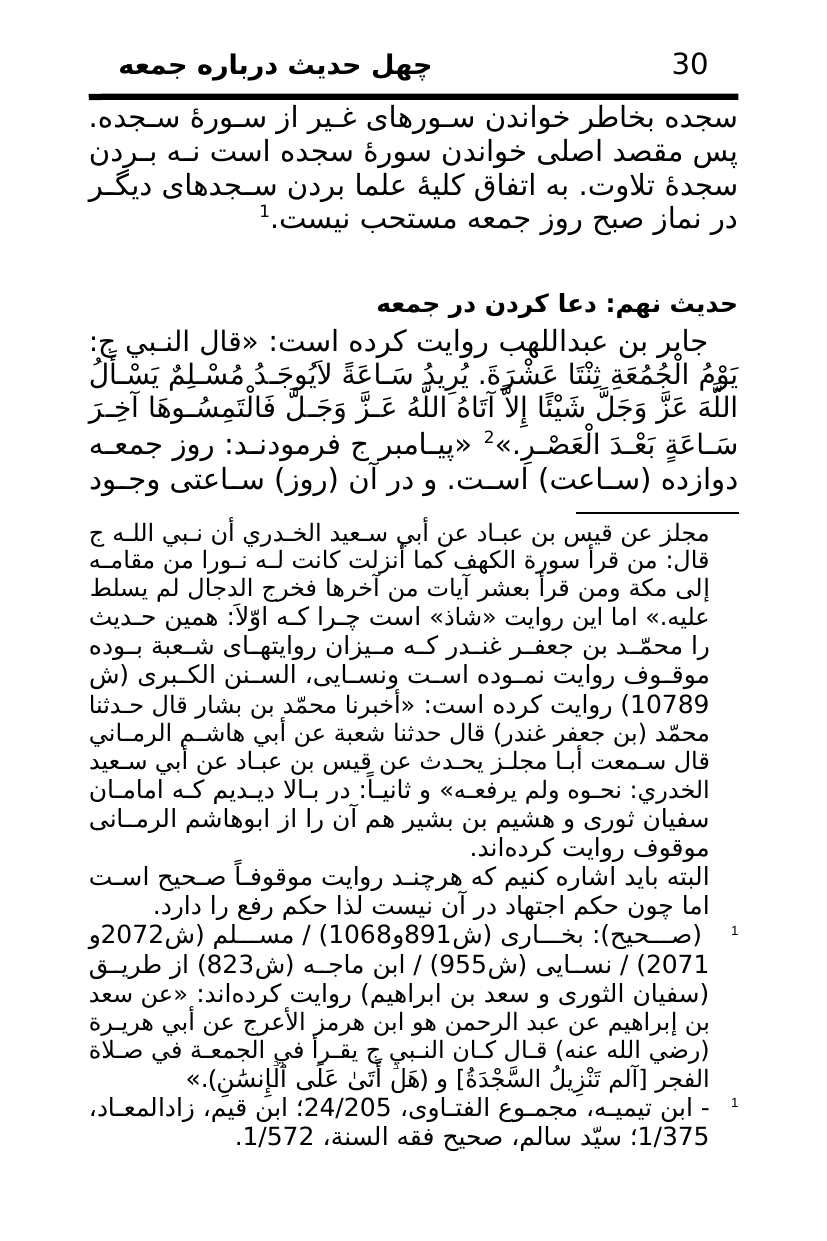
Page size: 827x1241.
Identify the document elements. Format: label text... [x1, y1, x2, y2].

text جابر بن عبداللهب روایت کرده است: «قال النبي ج: يَوْمُ الْجُمُعَةِ ثِنْتَا عَشْرَةَ. يُرِيدُ سَاعَةً لاَيُوجَدُ مُسْلِمٌ يَسْأَلُ اللَّهَ عَزَّ وَجَلَّ شَيْئًا إِلاَّ آتَاهُ اللَّهُ عَزَّ وَجَلَّ فَالْتَمِسُوهَا آخِرَ سَاعَةٍ بَعْدَ الْعَصْرِ.» «پیامبر ج فرمودند: روز جمعه دوازده (ساعت) است. و در آن (روز) ساعتی وجود دارد که هر مسلمانی در آن لحظه از خداوندﻷ چیزی را بخواهد، خداوند حتماً آن را به وی خواهد داد، این زمان را در آخرین ساعت بعد از عصر دریابید.» [89, 324, 738, 496]
text حدیث نهم: دعا کردن در جمعه [89, 289, 738, 318]
text و باید توجه داشت که سجدۀ اضافی به ماتبعِ خواندن سورۀ سجده است و خواندن سورۀ سجده مستحب است که به ماتبعِ آن سجده برده میشود نه بردن سجده بخاطر خواندن سورهای غیر از سورۀ سجده. پس مقصد اصلی خواندن سورۀ سجده است نه بردن سجدۀ تلاوت. به اتفاق کلیۀ علما بردن سجدهای دیگر در نماز صبح روز جمعه مستحب نیست. [89, 100, 738, 236]
